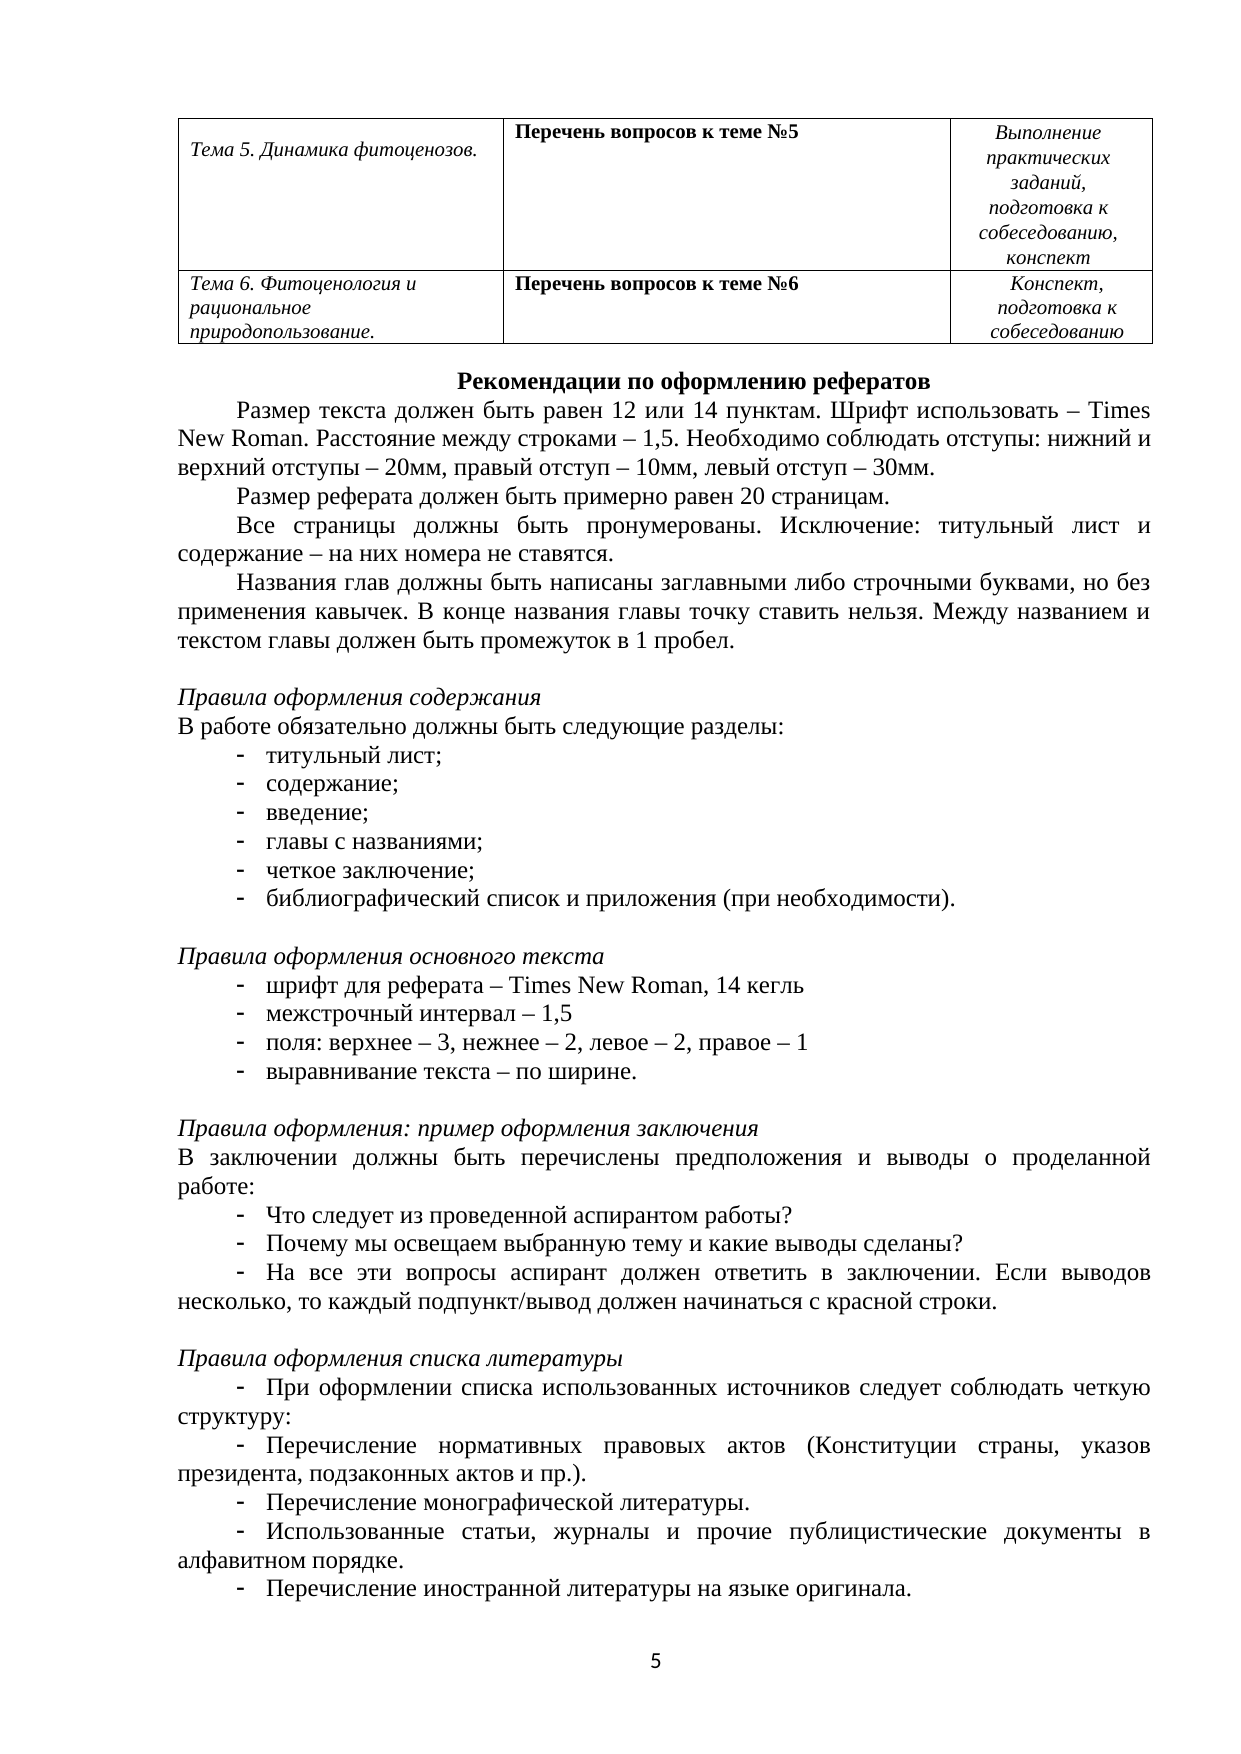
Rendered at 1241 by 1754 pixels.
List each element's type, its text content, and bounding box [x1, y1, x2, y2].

list библиографический список и приложения (при необходимости). [177, 883, 1152, 912]
list шрифт для реферата – Times New Roman, 14 кегль [177, 970, 1152, 998]
list введение; [177, 797, 1152, 826]
list содержание; [177, 768, 1152, 797]
text Размер текста должен быть равен 12 или 14 пунктам. Шрифт использовать – Times New Roman. Расстояние между строками – 1,5. Необходимо соблюдать отступы: нижний и верхний отступы – 20мм, правый отступ – 10мм, левый отступ – 30мм. [177, 395, 1152, 481]
list выравнивание текста – по ширине. [177, 1056, 1152, 1085]
text Правила оформления основного текста [177, 941, 1152, 970]
list титульный лист; [177, 740, 1152, 768]
table_cell Конспект, подготовка к собеседованию [951, 271, 1152, 343]
list поля: верхнее – 3, нежнее – 2, левое – 2, правое – 1 [177, 1027, 1152, 1056]
list главы с названиями; [177, 826, 1152, 855]
table_cell Перечень вопросов к теме №6 [504, 271, 950, 343]
table_cell Перечень вопросов к теме №5 [504, 119, 950, 270]
list Почему мы освещаем выбранную тему и какие выводы сделаны? [177, 1228, 1152, 1257]
list четкое заключение; [177, 855, 1152, 883]
table_cell Тема 6. Фитоценология и рациональное природопользование. [179, 271, 503, 343]
list межстрочный интервал – 1,5 [177, 998, 1152, 1027]
list Перечисление нормативных правовых актов (Конституции страны, указов президента, подзаконных актов и пр.). [177, 1430, 1152, 1487]
list На все эти вопросы аспирант должен ответить в заключении. Если выводов несколько, то каждый подпункт/вывод должен начинаться с красной строки. [177, 1257, 1152, 1315]
text Названия глав должны быть написаны заглавными либо строчными буквами, но без применения кавычек. В конце названия главы точку ставить нельзя. Между названием и текстом главы должен быть промежуток в 1 пробел. [177, 567, 1152, 653]
text Размер реферата должен быть примерно равен 20 страницам. [177, 481, 1152, 510]
text Все страницы должны быть пронумерованы. Исключение: титульный лист и содержание – на них номера не ставятся. [177, 510, 1152, 567]
list Что следует из проведенной аспирантом работы? [177, 1200, 1152, 1228]
text В заключении должны быть перечислены предположения и выводы о проделанной работе: [177, 1142, 1152, 1200]
text Правила оформления содержания [177, 682, 1152, 711]
list Перечисление монографической литературы. [177, 1487, 1152, 1516]
list Перечисление иностранной литературы на языке оригинала. [177, 1573, 1152, 1602]
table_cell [951, 119, 1152, 270]
list Использованные статьи, журналы и прочие публицистические документы в алфавитном порядке. [177, 1516, 1152, 1573]
text В работе обязательно должны быть следующие разделы: [177, 711, 1152, 740]
table_cell Тема 5. Динамика фитоценозов. [179, 119, 503, 270]
text Рекомендации по оформлению рефератов [236, 366, 1152, 395]
text Правила оформления: пример оформления заключения [177, 1113, 1152, 1142]
text Правила оформления списка литературы [177, 1343, 1152, 1372]
list При оформлении списка использованных источников следует соблюдать четкую структуру: [177, 1372, 1152, 1430]
